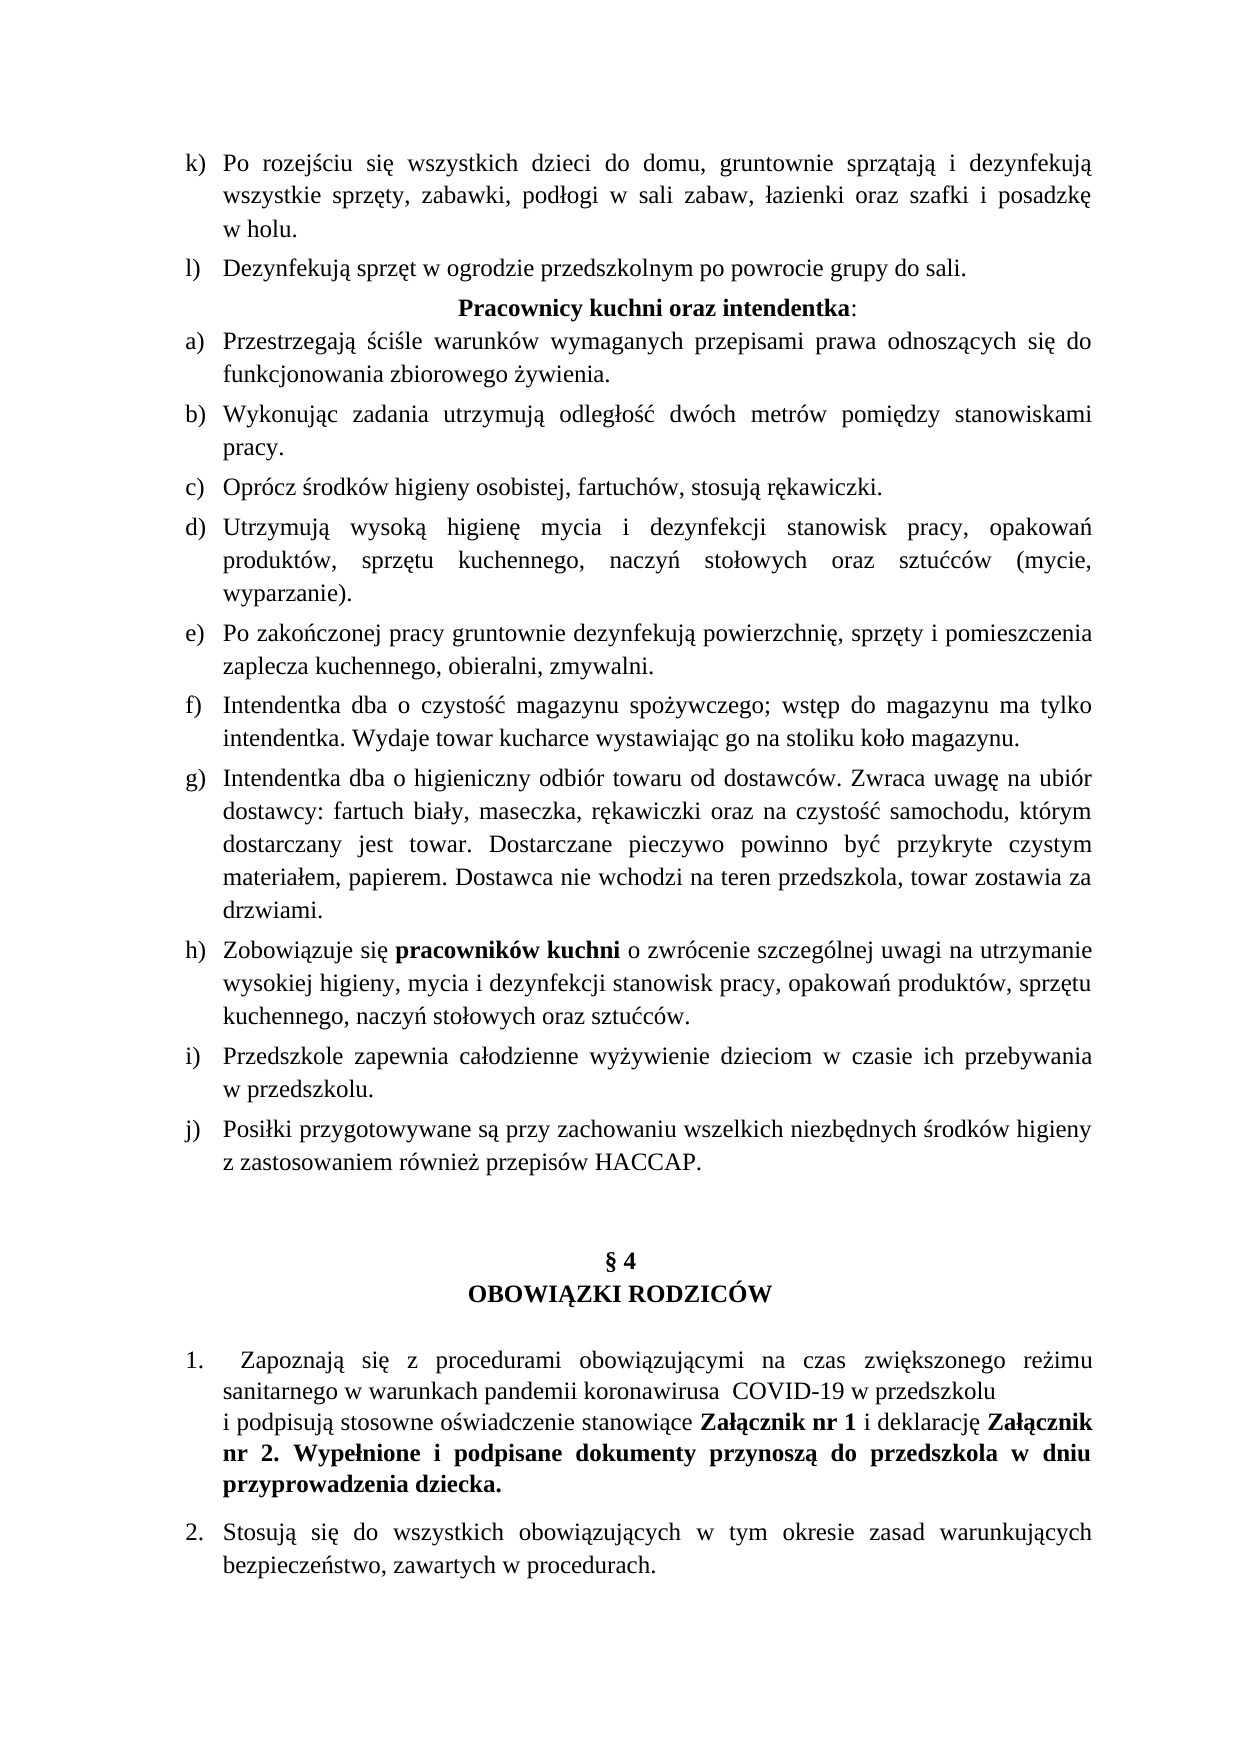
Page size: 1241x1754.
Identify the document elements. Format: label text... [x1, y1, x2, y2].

list Po rozejściu się wszystkich dzieci do domu, gruntownie sprzątają i dezynfekują wszystkie sprzęty, zabawki, podłogi w sali zabaw, łazienki oraz szafki i posadzkę w holu. [185, 148, 1093, 242]
list i podpisują stosowne oświadczenie stanowiące Załącznik nr 1 i deklarację Załącznik nr 2. Wypełnione i podpisane dokumenty przynoszą do przedszkola w dniu przyprowadzenia dziecka. [223, 1407, 1093, 1498]
text § 4 [148, 1246, 1093, 1275]
list Utrzymują wysoką higienę mycia i dezynfekcji stanowisk pracy, opakowań produktów, sprzętu kuchennego, naczyń stołowych oraz sztućców (mycie, wyparzanie). [185, 512, 1093, 607]
text OBOWIĄZKI RODZICÓW [148, 1279, 1093, 1308]
list Po zakończonej pracy gruntownie dezynfekują powierzchnię, sprzęty i pomieszczenia zaplecza kuchennego, obieralni, zmywalni. [185, 618, 1093, 679]
list Intendentka dba o czystość magazynu spożywczego; wstęp do magazynu ma tylko intendentka. Wydaje towar kucharce wystawiając go na stoliku koło magazynu. [185, 691, 1093, 752]
list Stosują się do wszystkich obowiązujących w tym okresie zasad warunkujących bezpieczeństwo, zawartych w procedurach. [185, 1517, 1093, 1579]
list Zobowiązuje się pracowników kuchni o zwrócenie szczególnej uwagi na utrzymanie wysokiej higieny, mycia i dezynfekcji stanowisk pracy, opakowań produktów, sprzętu kuchennego, naczyń stołowych oraz sztućców. [185, 935, 1093, 1030]
list Dezynfekują sprzęt w ogrodzie przedszkolnym po powrocie grupy do sali. [185, 253, 1093, 282]
list Przestrzegają ściśle warunków wymaganych przepisami prawa odnoszących się do funkcjonowania zbiorowego żywienia. [185, 326, 1093, 388]
list Wykonując zadania utrzymują odległość dwóch metrów pomiędzy stanowiskami pracy. [185, 399, 1093, 461]
list Intendentka dba o higieniczny odbiór towaru od dostawców. Zwraca uwagę na ubiór dostawcy: fartuch biały, maseczka, rękawiczki oraz na czystość samochodu, którym dostarczany jest towar. Dostarczane pieczywo powinno być przykryte czystym materiałem, papierem. Dostawca nie wchodzi na teren przedszkola, towar zostawia za drzwiami. [185, 763, 1093, 924]
text Pracownicy kuchni oraz intendentka: [223, 293, 1093, 322]
list Posiłki przygotowywane są przy zachowaniu wszelkich niezbędnych środków higieny z zastosowaniem również przepisów HACCAP. [185, 1114, 1093, 1176]
list Oprócz środków higieny osobistej, fartuchów, stosują rękawiczki. [185, 472, 1093, 501]
list Zapoznają się z procedurami obowiązującymi na czas zwiększonego reżimu sanitarnego w warunkach pandemii koronawirusa COVID-19 w przedszkolu [185, 1345, 1093, 1405]
list Przedszkole zapewnia całodzienne wyżywienie dzieciom w czasie ich przebywania w przedszkolu. [185, 1041, 1093, 1103]
